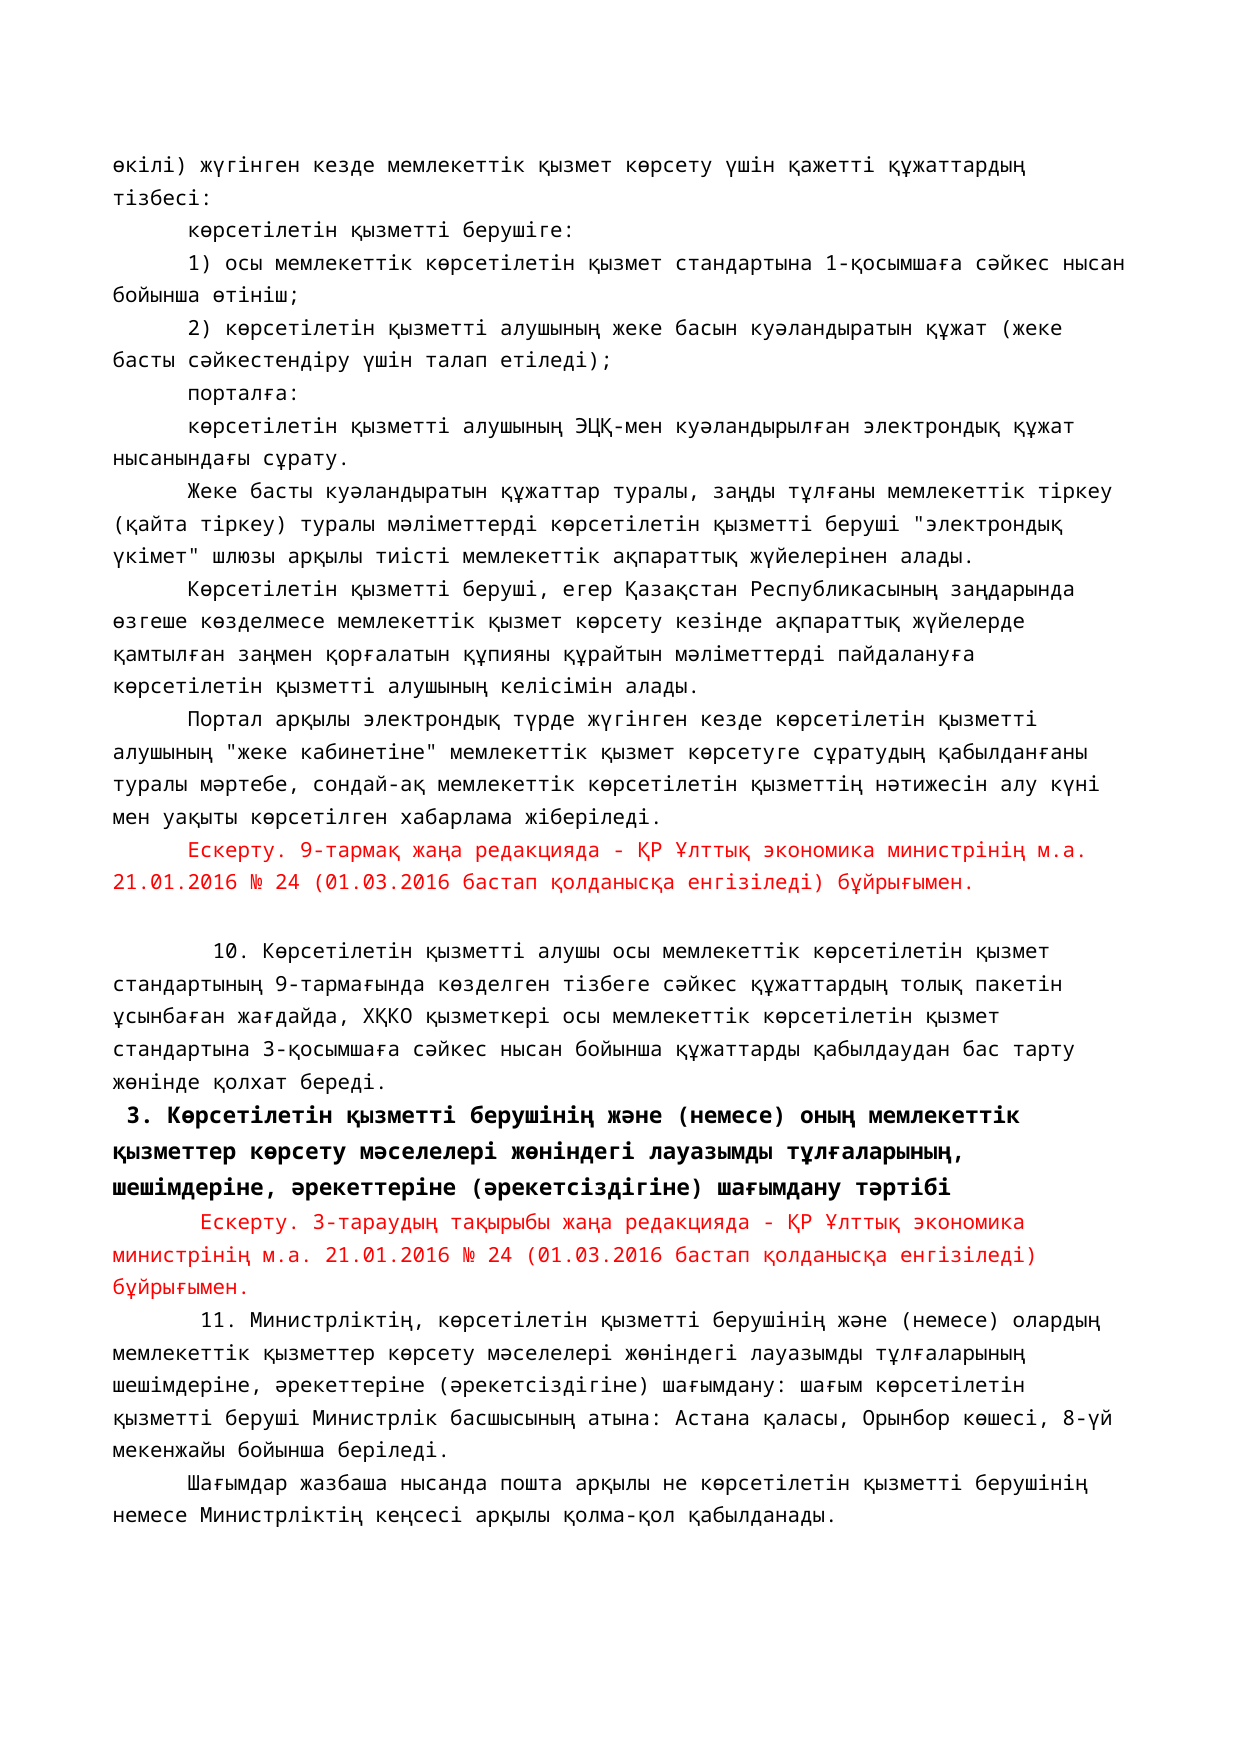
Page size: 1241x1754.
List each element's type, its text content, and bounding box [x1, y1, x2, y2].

text көрсетілетін қызметті алушының ЭЦҚ-мен куәландырылған электрондық құжат нысанындағы сұрату. [112, 411, 1128, 472]
text 1) осы мемлекеттік көрсетілетін қызмет стандартына 1-қосымшаға сәйкес нысан бойынша өтініш; [112, 248, 1128, 309]
text 2) көрсетілетін қызметті алушының жеке басын куәландыратын құжат (жеке басты сәйкестендіру үшін талап етіледі); [112, 313, 1128, 374]
text 3. Көрсетілетін қызметті берушінің және (немесе) оның мемлекеттік қызметтер көрсету мәселелері жөніндегі лауазымды тұлғаларының, шешімдеріне, әрекеттеріне (әрекетсіздігіне) шағымдану тәртібі [112, 1099, 1128, 1202]
text порталға: [112, 378, 1128, 407]
text Көрсетілетін қызметті беруші, егер Қазақстан Республикасының заңдарында өзгеше көзделмесе мемлекеттік қызмет көрсету кезінде ақпараттық жүйелерде қамтылған заңмен қорғалатын құпияны құрайтын мәліметтерді пайдалануға көрсетілетін қызметті алушының келісімін алады. [112, 574, 1128, 700]
text 10. Көрсетілетін қызметті алушы осы мемлекеттік көрсетілетін қызмет стандартының 9-тармағында көзделген тізбеге сәйкес құжаттардың толық пакетін ұсынбаған жағдайда, ХҚКО қызметкері осы мемлекеттік көрсетілетін қызмет стандартына 3-қосымшаға сәйкес нысан бойынша құжаттарды қабылдаудан бас тарту жөнінде қолхат береді. [112, 936, 1128, 1095]
text Шағымдар жазбаша нысанда пошта арқылы не көрсетілетін қызметті берушінің немесе Министрліктің кеңсесі арқылы қолма-қол қабылданады. [112, 1468, 1128, 1529]
text көрсетілетін қызметті берушіге: [112, 215, 1128, 244]
text Ескерту. 3-тараудың тақырыбы жаңа редакцияда - ҚР Ұлттық экономика министрінің м.а. 21.01.2016 № 24 (01.03.2016 бастап қолданысқа енгізіледі) бұйрығымен. [112, 1207, 1128, 1301]
text 11. Министрліктің, көрсетілетін қызметті берушінің және (немесе) олардың мемлекеттік қызметтер көрсету мәселелері жөніндегі лауазымды тұлғаларының шешімдеріне, әрекеттеріне (әрекетсіздігіне) шағымдану: шағым көрсетілетін қызметті беруші Министрлік басшысының атына: Астана қаласы, Орынбор көшесі, 8-үй мекенжайы бойынша беріледі. [112, 1305, 1128, 1464]
text Ескерту. 9-тармақ жаңа редакцияда - ҚР Ұлттық экономика министрінің м.а. 21.01.2016 № 24 (01.03.2016 бастап қолданысқа енгізіледі) бұйрығымен. [112, 835, 1128, 932]
text Жеке басты куәландыратын құжаттар туралы, заңды тұлғаны мемлекеттік тіркеу (қайта тіркеу) туралы мәліметтерді көрсетілетін қызметті беруші "электрондық үкімет" шлюзы арқылы тиісті мемлекеттік ақпараттық жүйелерінен алады. [112, 476, 1128, 570]
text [112, 150, 1128, 211]
text Портал арқылы электрондық түрде жүгінген кезде көрсетілетін қызметті алушының "жеке кабинетіне" мемлекеттік қызмет көрсетуге сұратудың қабылданғаны туралы мәртебе, сондай-ақ мемлекеттік көрсетілетін қызметтің нәтижесін алу күні мен уақыты көрсетілген хабарлама жіберіледі. [112, 704, 1128, 831]
